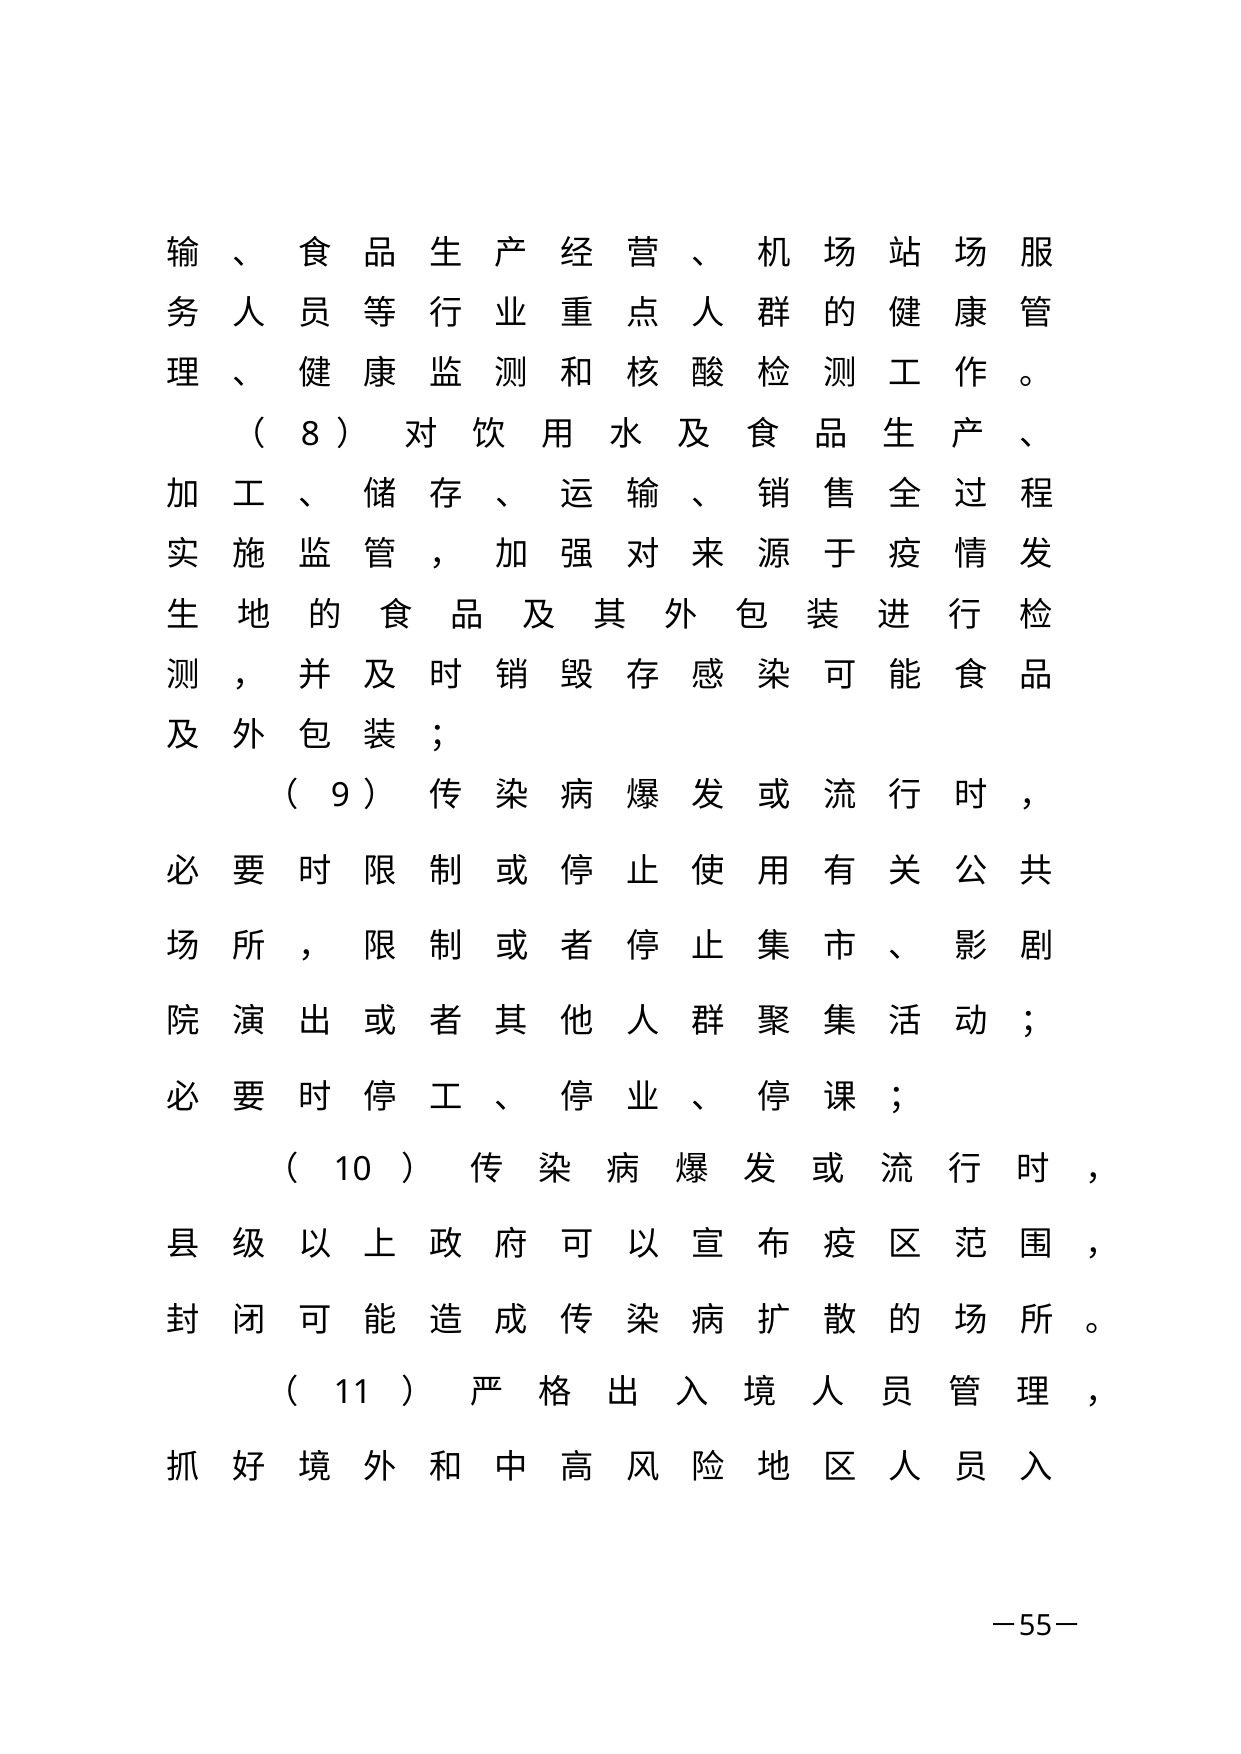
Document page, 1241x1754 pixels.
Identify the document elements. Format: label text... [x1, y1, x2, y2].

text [167, 219, 1085, 400]
text （10）传染病爆发或流行时，县级以上政府可以宣布疫区范围，封闭可能造成传染病扩散的场所。 [167, 1136, 1085, 1347]
text （9）传染病爆发或流行时，必要时限制或停止使用有关公共场所，限制或者停止集市、影剧院演出或者其他人群聚集活动；必要时停工、停业、停课； [167, 762, 1085, 1124]
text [167, 1359, 1085, 1494]
text （8）对饮用水及食品生产、加工、储存、运输、销售全过程实施监管，加强对来源于疫情发生地的食品及其外包装进行检测，并及时销毁存感染可能食品及外包装； [167, 400, 1085, 762]
